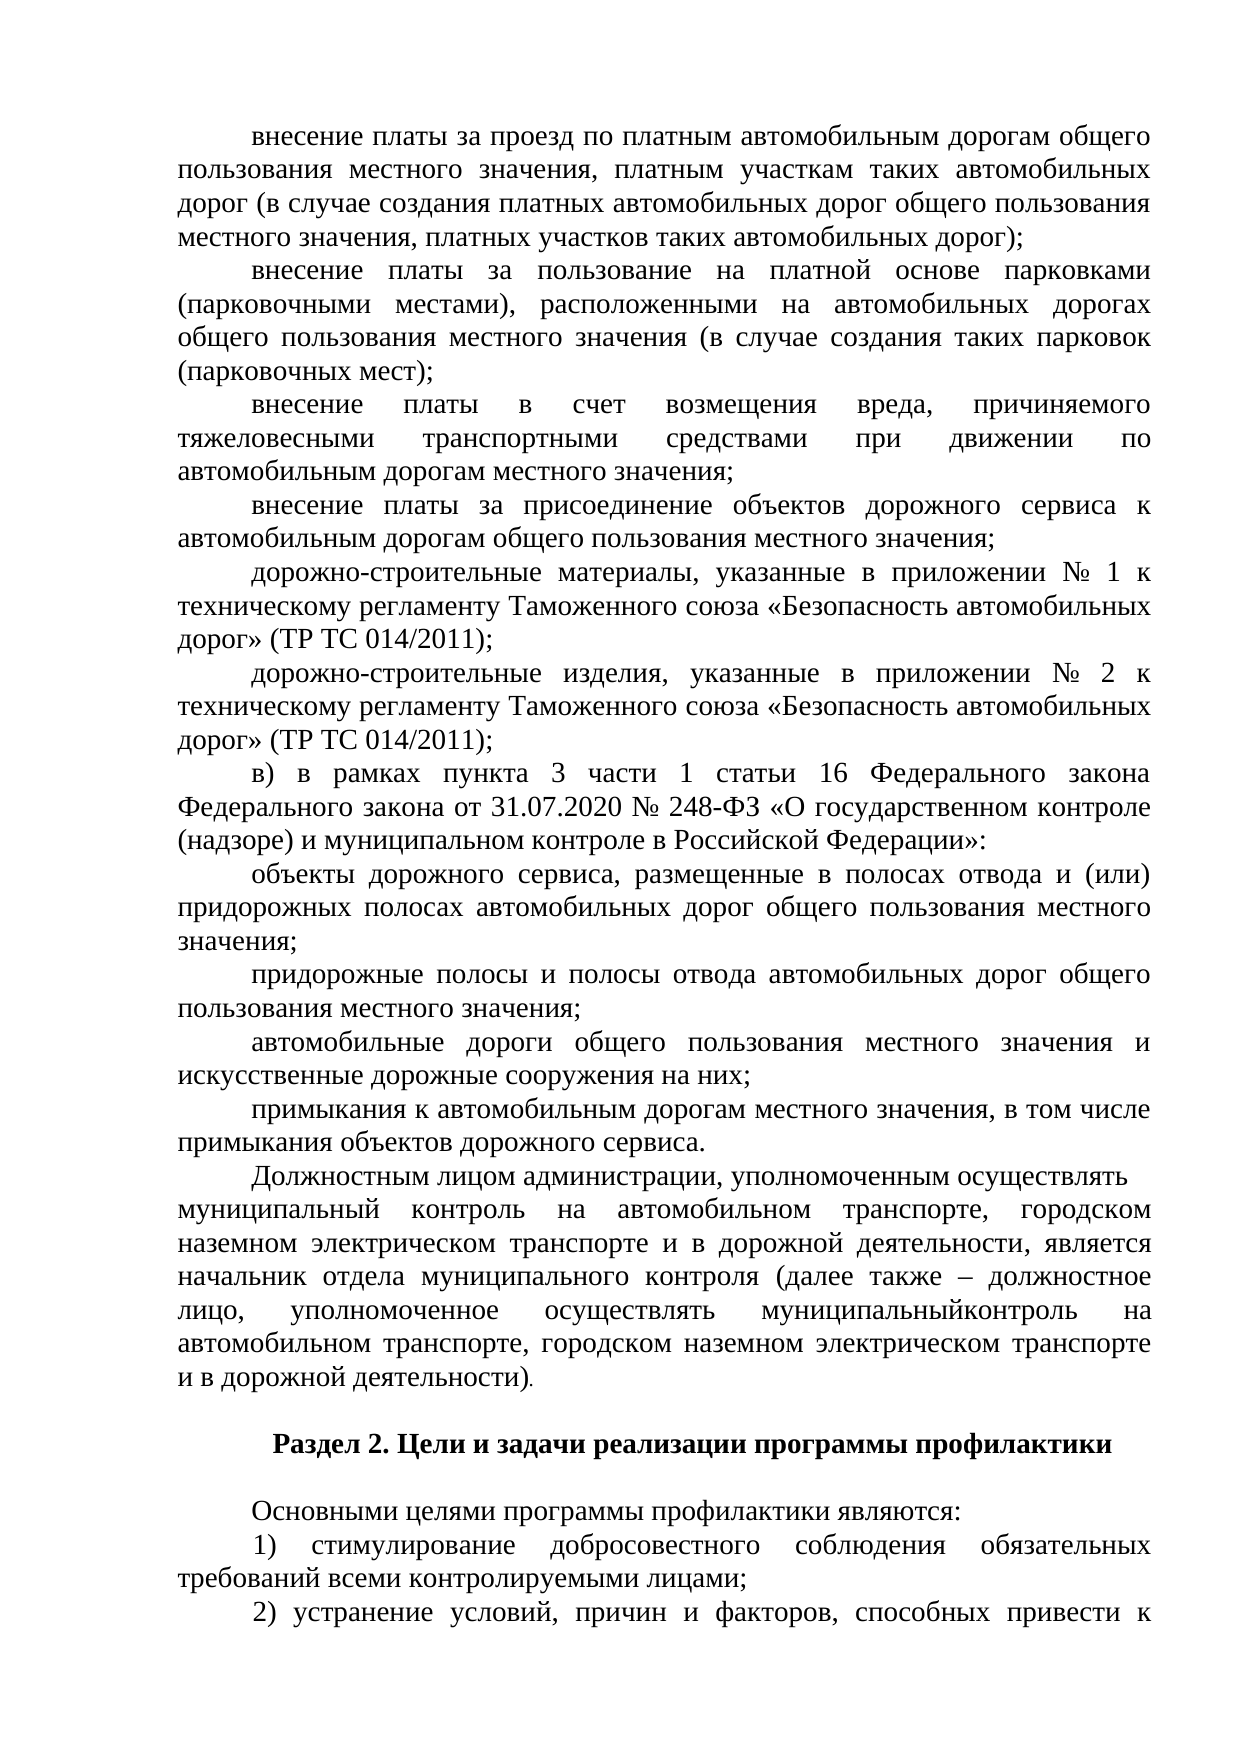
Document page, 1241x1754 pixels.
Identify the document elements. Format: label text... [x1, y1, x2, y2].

text Основными целями программы профилактики являются: [177, 1493, 1152, 1527]
text внесение платы за пользование на платной основе парковками (парковочными местами), расположенными на автомобильных дорогах общего пользования местного значения (в случае создания таких парковок (парковочных мест); [177, 252, 1152, 386]
text внесение платы за присоединение объектов дорожного сервиса к автомобильным дорогам общего пользования местного значения; [177, 487, 1152, 554]
text объекты дорожного сервиса, размещенные в полосах отвода и (или) придорожных полосах автомобильных дорог общего пользования местного значения; [177, 856, 1152, 957]
text муниципальный контроль на автомобильном транспорте, городском наземном электрическом транспорте и в дорожной деятельности, является начальник отдела муниципального контроля (далее также – должностное лицо, уполномоченное осуществлять муниципальныйконтроль на автомобильном транспорте, городском наземном электрическом транспорте и в дорожной деятельности). [177, 1191, 1152, 1393]
text внесение платы в счет возмещения вреда, причиняемого тяжеловесными транспортными средствами при движении по автомобильным дорогам местного значения; [177, 386, 1152, 487]
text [177, 1594, 1152, 1627]
text Раздел 2. Цели и задачи реализации программы профилактики [233, 1426, 1152, 1460]
text в) в рамках пункта 3 части 1 статьи 16 Федерального закона Федерального закона от 31.07.2020 № 248-ФЗ «О государственном контроле (надзоре) и муниципальном контроле в Российской Федерации»: [177, 755, 1152, 856]
text примыкания к автомобильным дорогам местного значения, в том числе примыкания объектов дорожного сервиса. [177, 1091, 1152, 1158]
text внесение платы за проезд по платным автомобильным дорогам общего пользования местного значения, платным участкам таких автомобильных дорог (в случае создания платных автомобильных дорог общего пользования местного значения, платных участков таких автомобильных дорог); [177, 118, 1152, 252]
text дорожно-строительные материалы, указанные в приложении № 1 к техническому регламенту Таможенного союза «Безопасность автомобильных дорог» (ТР ТС 014/2011); [177, 554, 1152, 655]
text автомобильные дороги общего пользования местного значения и искусственные дорожные сооружения на них; [177, 1024, 1152, 1091]
text дорожно-строительные изделия, указанные в приложении № 2 к техническому регламенту Таможенного союза «Безопасность автомобильных дорог» (ТР ТС 014/2011); [177, 655, 1152, 755]
text придорожные полосы и полосы отвода автомобильных дорог общего пользования местного значения; [177, 957, 1152, 1024]
text Должностным лицом администрации, уполномоченным осуществлять [177, 1158, 1152, 1191]
text 1) стимулирование добросовестного соблюдения обязательных требований всеми контролируемыми лицами; [177, 1527, 1152, 1594]
